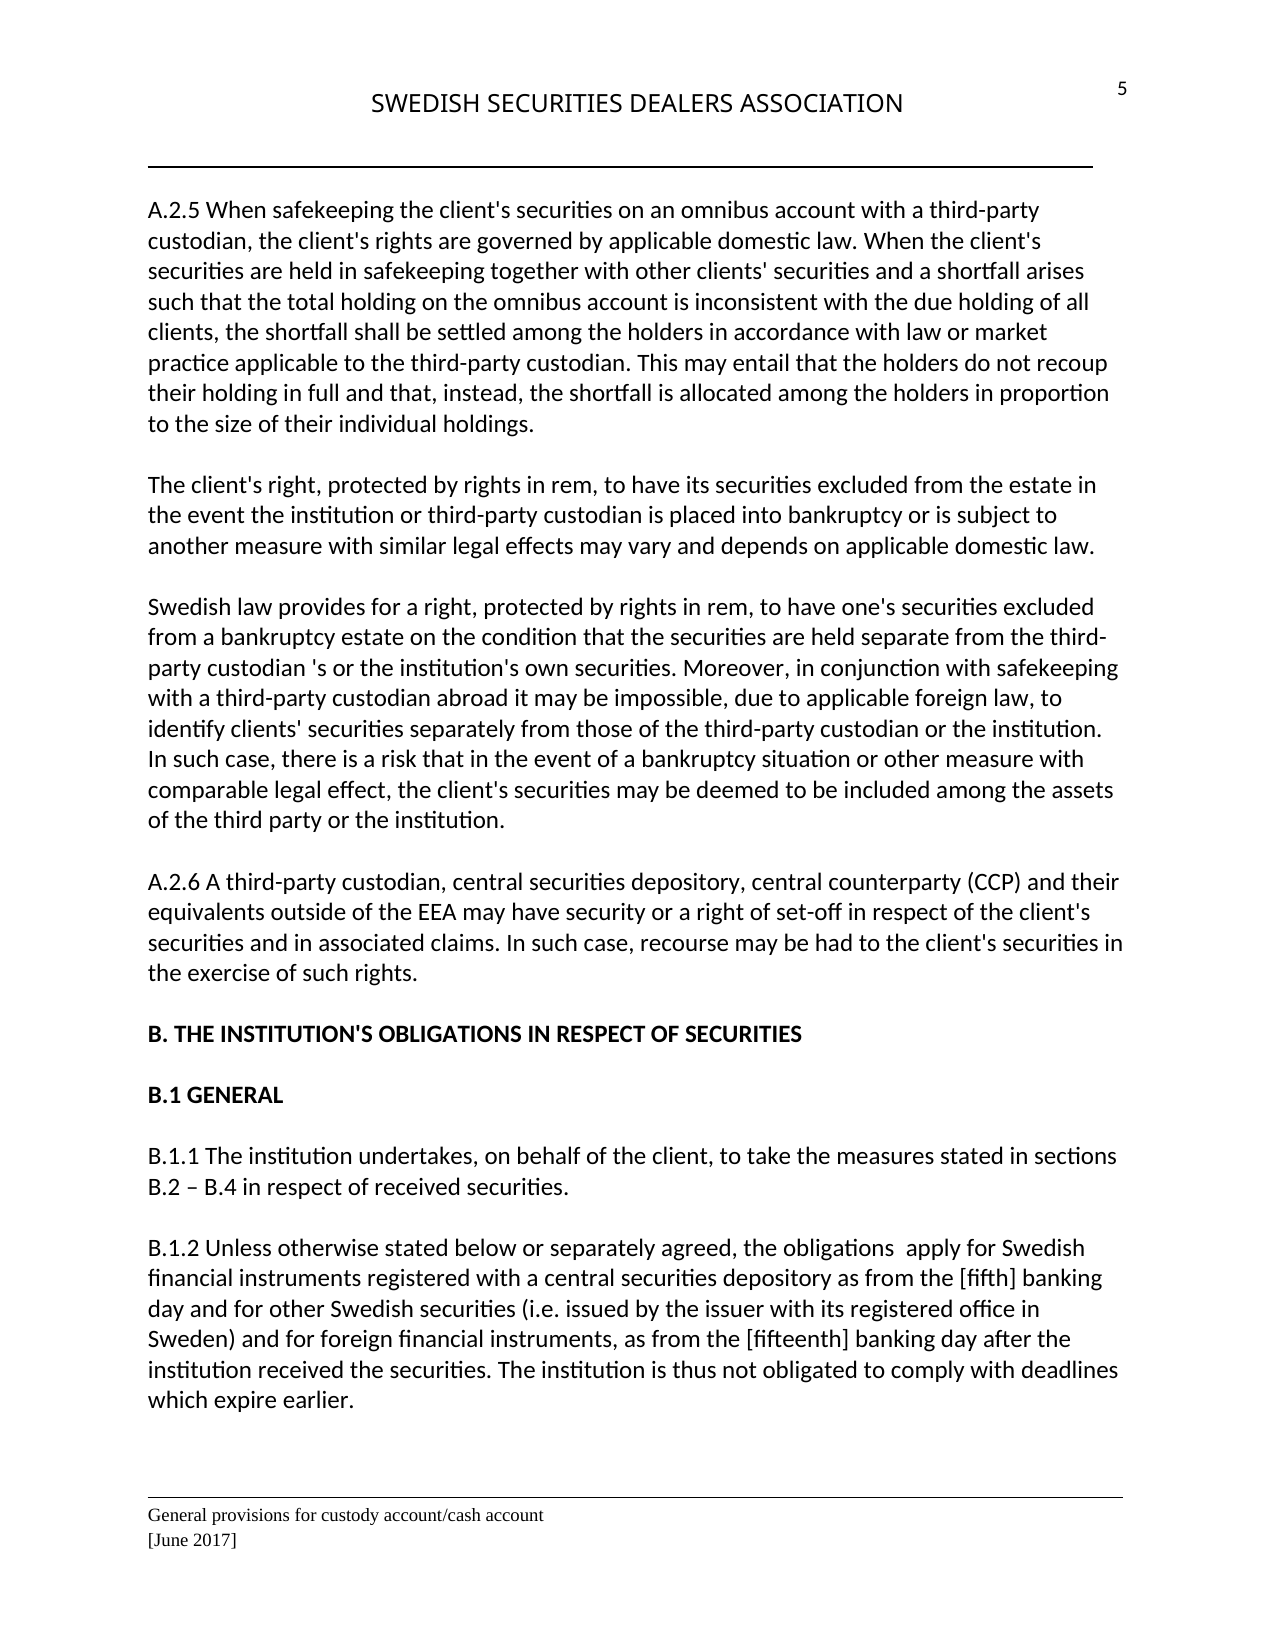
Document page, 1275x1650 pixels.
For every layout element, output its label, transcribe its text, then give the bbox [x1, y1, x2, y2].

text B.1.2 Unless otherwise stated below or separately agreed, the obligations apply for Swedish financial instruments registered with a central securities depository as from the [fifth] banking day and for other Swedish securities (i.e. issued by the issuer with its registered office in Sweden) and for foreign financial instruments, as from the [fifteenth] banking day after the institution received the securities. The institution is thus not obligated to comply with deadlines which expire earlier. [148, 1232, 1127, 1415]
text A.2.6 A third-party custodian, central securities depository, central counterparty (CCP) and their equivalents outside of the EEA may have security or a right of set-off in respect of the client's securities and in associated claims. In such case, recourse may be had to the client's securities in the exercise of such rights. [148, 866, 1127, 988]
text B. THE INSTITUTION'S OBLIGATIONS IN RESPECT OF SECURITIES [148, 1018, 1127, 1049]
text A.2.5 When safekeeping the client's securities on an omnibus account with a third-party custodian, the client's rights are governed by applicable domestic law. When the client's securities are held in safekeeping together with other clients' securities and a shortfall arises such that the total holding on the omnibus account is inconsistent with the due holding of all clients, the shortfall shall be settled among the holders in accordance with law or market practice applicable to the third-party custodian. This may entail that the holders do not recoup their holding in full and that, instead, the shortfall is allocated among the holders in proportion to the size of their individual holdings. [148, 194, 1127, 438]
text Swedish law provides for a right, protected by rights in rem, to have one's securities excluded from a bankruptcy estate on the condition that the securities are held separate from the third-party custodian 's or the institution's own securities. Moreover, in conjunction with safekeeping with a third-party custodian abroad it may be impossible, due to applicable foreign law, to identify clients' securities separately from those of the third-party custodian or the institution. In such case, there is a risk that in the event of a bankruptcy situation or other measure with comparable legal effect, the client's securities may be deemed to be included among the assets of the third party or the institution. [148, 591, 1127, 835]
text B.1 GENERAL [148, 1079, 1127, 1110]
text The client's right, protected by rights in rem, to have its securities excluded from the estate in the event the institution or third-party custodian is placed into bankruptcy or is subject to another measure with similar legal effects may vary and depends on applicable domestic law. [148, 469, 1127, 561]
text B.1.1 The institution undertakes, on behalf of the client, to take the measures stated in sections B.2 – B.4 in respect of received securities. [148, 1140, 1127, 1201]
